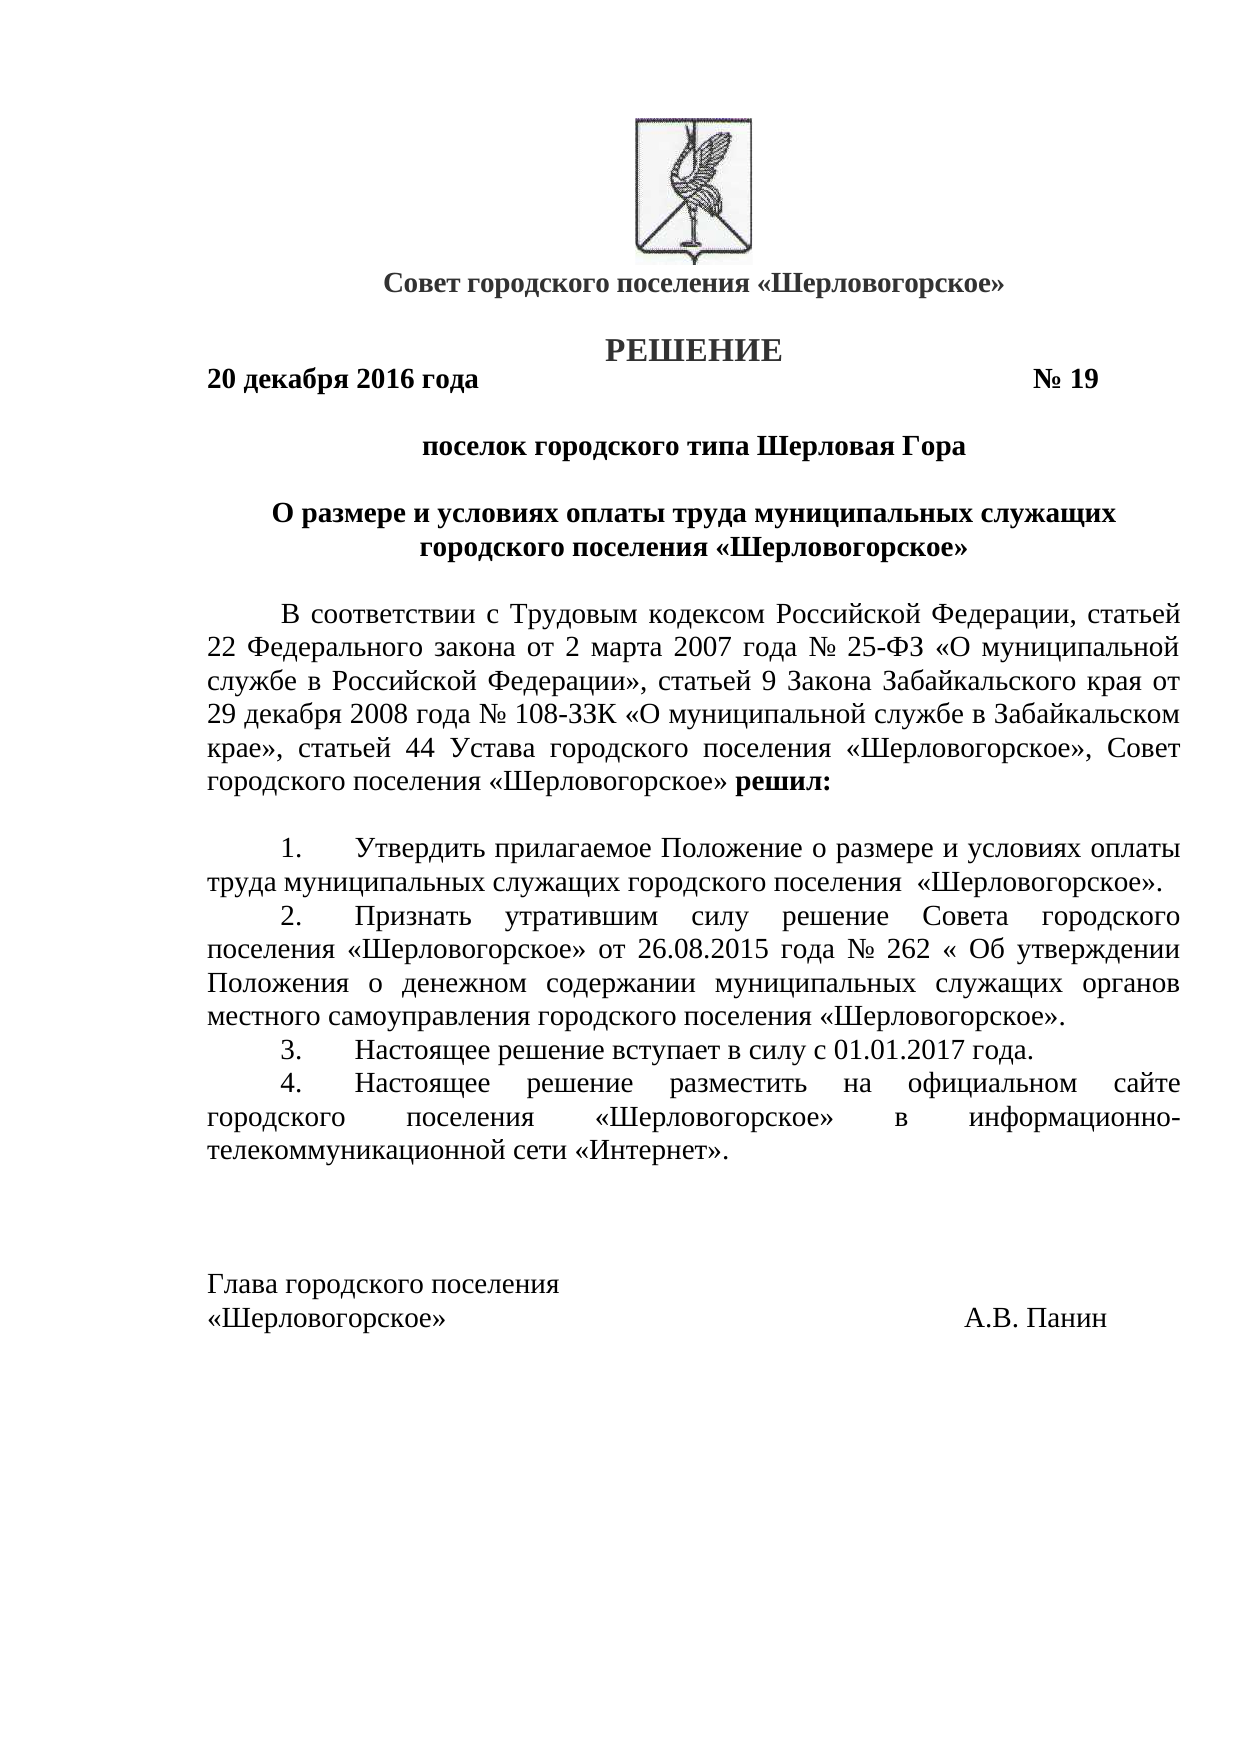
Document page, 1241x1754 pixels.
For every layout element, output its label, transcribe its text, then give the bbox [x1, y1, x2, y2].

text поселок городского типа Шерловая Гора [207, 428, 1181, 462]
text «Шерловогорское» А.В. Панин [207, 1300, 1181, 1334]
text городского поселения «Шерловогорское» [207, 529, 1181, 562]
text В соответствии с Трудовым кодексом Российской Федерации, статьей 22 Федерального закона от 2 марта 2007 года № 25-ФЗ «О муниципальной службе в Российской Федерации», статьей 9 Закона Забайкальского края от 29 декабря 2008 года № 108-ЗЗК «О муниципальной службе в Забайкальском крае», статьей 44 Устава городского поселения «Шерловогорское», Совет городского поселения «Шерловогорское» решил: [207, 596, 1181, 797]
list Настоящее решение разместить на официальном сайте городского поселения «Шерловогорское» в информационно-телекоммуникационной сети «Интернет». [207, 1065, 1181, 1166]
text Совет городского поселения «Шерловогорское» [207, 265, 1181, 298]
text 20 декабря 2016 года № 19 [207, 361, 1181, 394]
text РЕШЕНИЕ [207, 332, 1181, 361]
list Признать утратившим силу решение Совета городского поселения «Шерловогорское» от 26.08.2015 года № 262 « Об утверждении Положения о денежном содержании муниципальных служащих органов местного самоуправления городского поселения «Шерловогорское». [207, 898, 1181, 1032]
text Глава городского поселения [207, 1267, 1181, 1300]
list Утвердить прилагаемое Положение о размере и условиях оплаты труда муниципальных служащих городского поселения «Шерловогорское». [207, 831, 1181, 898]
text О размере и условиях оплаты труда муниципальных служащих [207, 495, 1181, 529]
list Настоящее решение вступает в силу с 01.01.2017 года. [207, 1032, 1181, 1065]
picture [635, 118, 753, 265]
